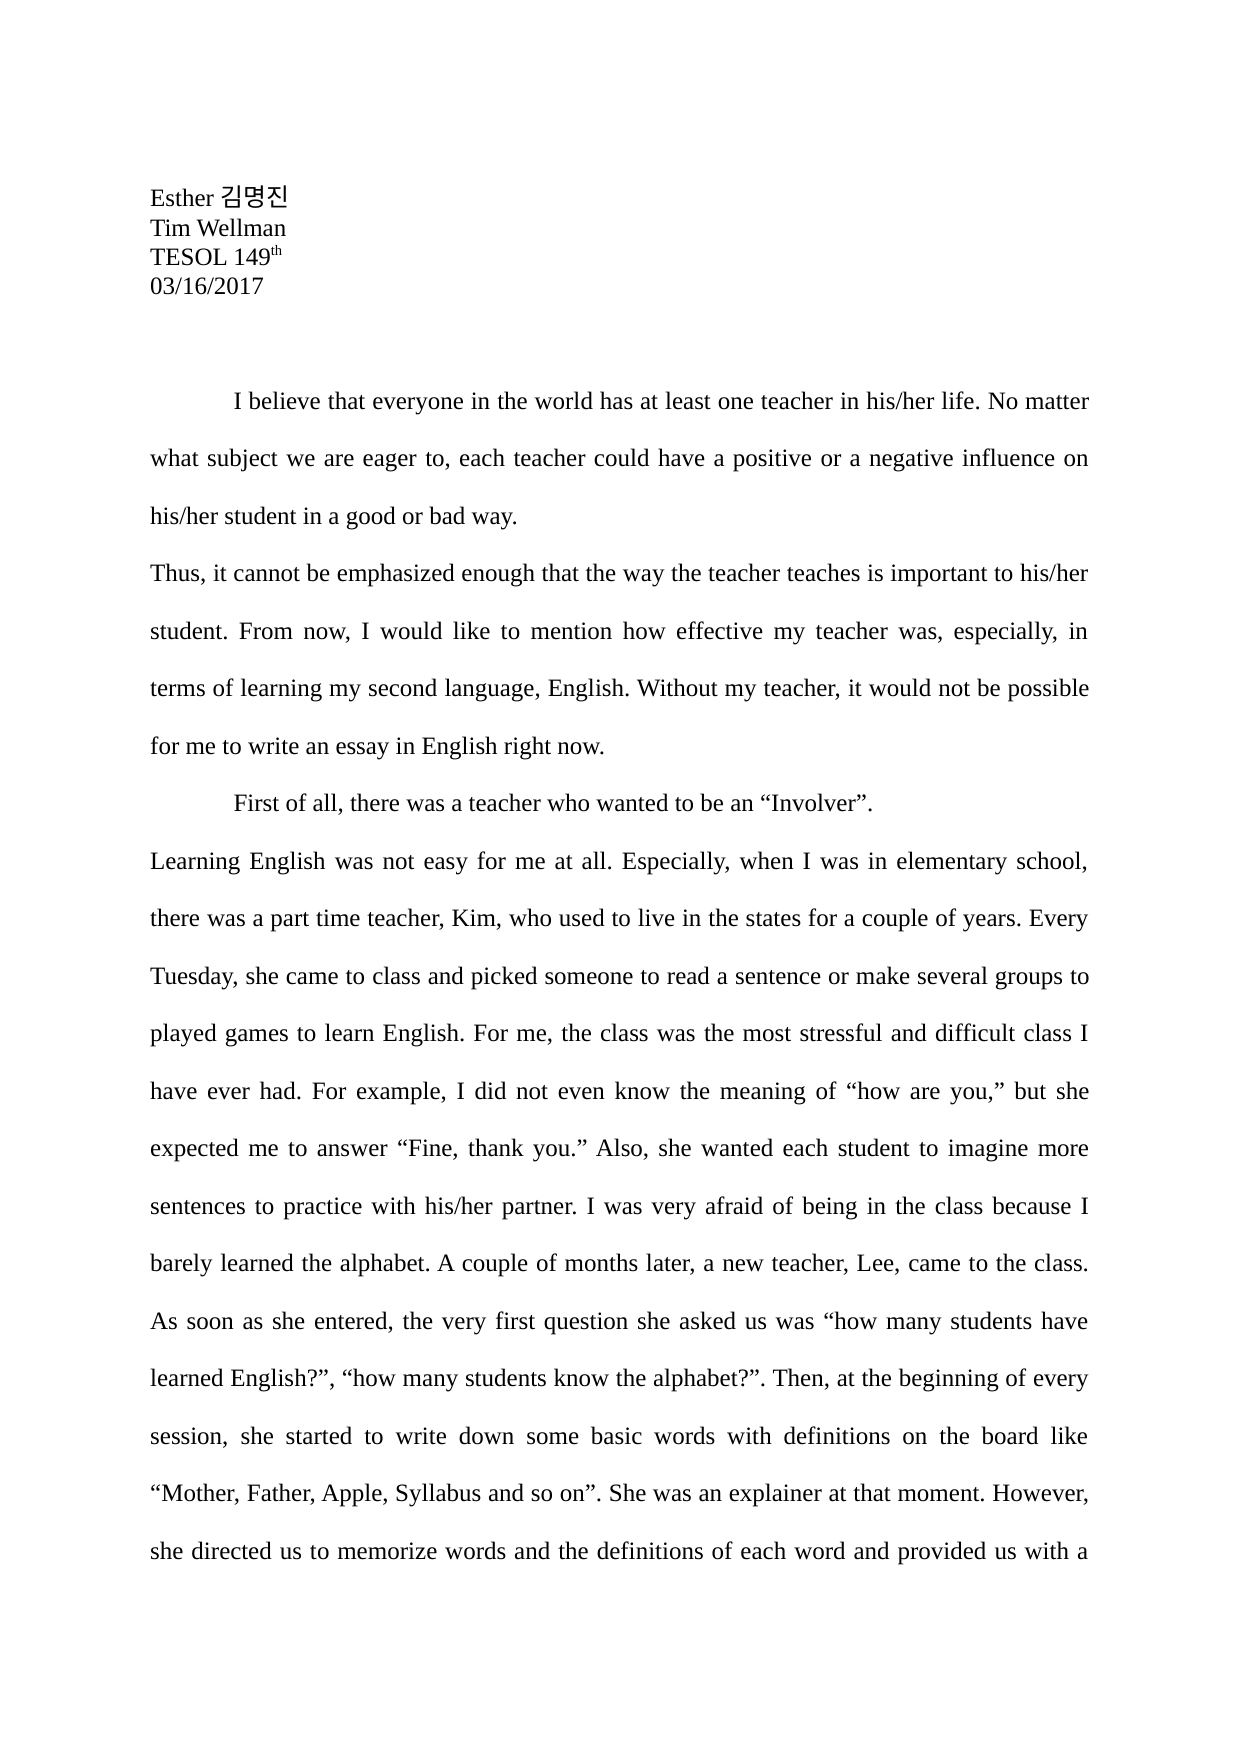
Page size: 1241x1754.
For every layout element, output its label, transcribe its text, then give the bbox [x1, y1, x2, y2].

text Esther 김명진 [150, 177, 1090, 213]
text TESOL 149th [150, 242, 1090, 271]
text Thus, it cannot be emphasized enough that the way the teacher teaches is important to his/her student. From now, I would like to mention how effective my teacher was, especially, in terms of learning my second language, English. Without my teacher, it would not be possible for me to write an essay in English right now. [150, 558, 1090, 760]
text First of all, there was a teacher who wanted to be an “Involver”. [150, 788, 1090, 817]
text I believe that everyone in the world has at least one teacher in his/her life. No matter what subject we are eager to, each teacher could have a positive or a negative influence on his/her student in a good or bad way. [150, 386, 1090, 530]
text Tim Wellman [150, 213, 1090, 242]
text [150, 846, 1090, 1565]
text 03/16/2017 [150, 271, 1090, 300]
